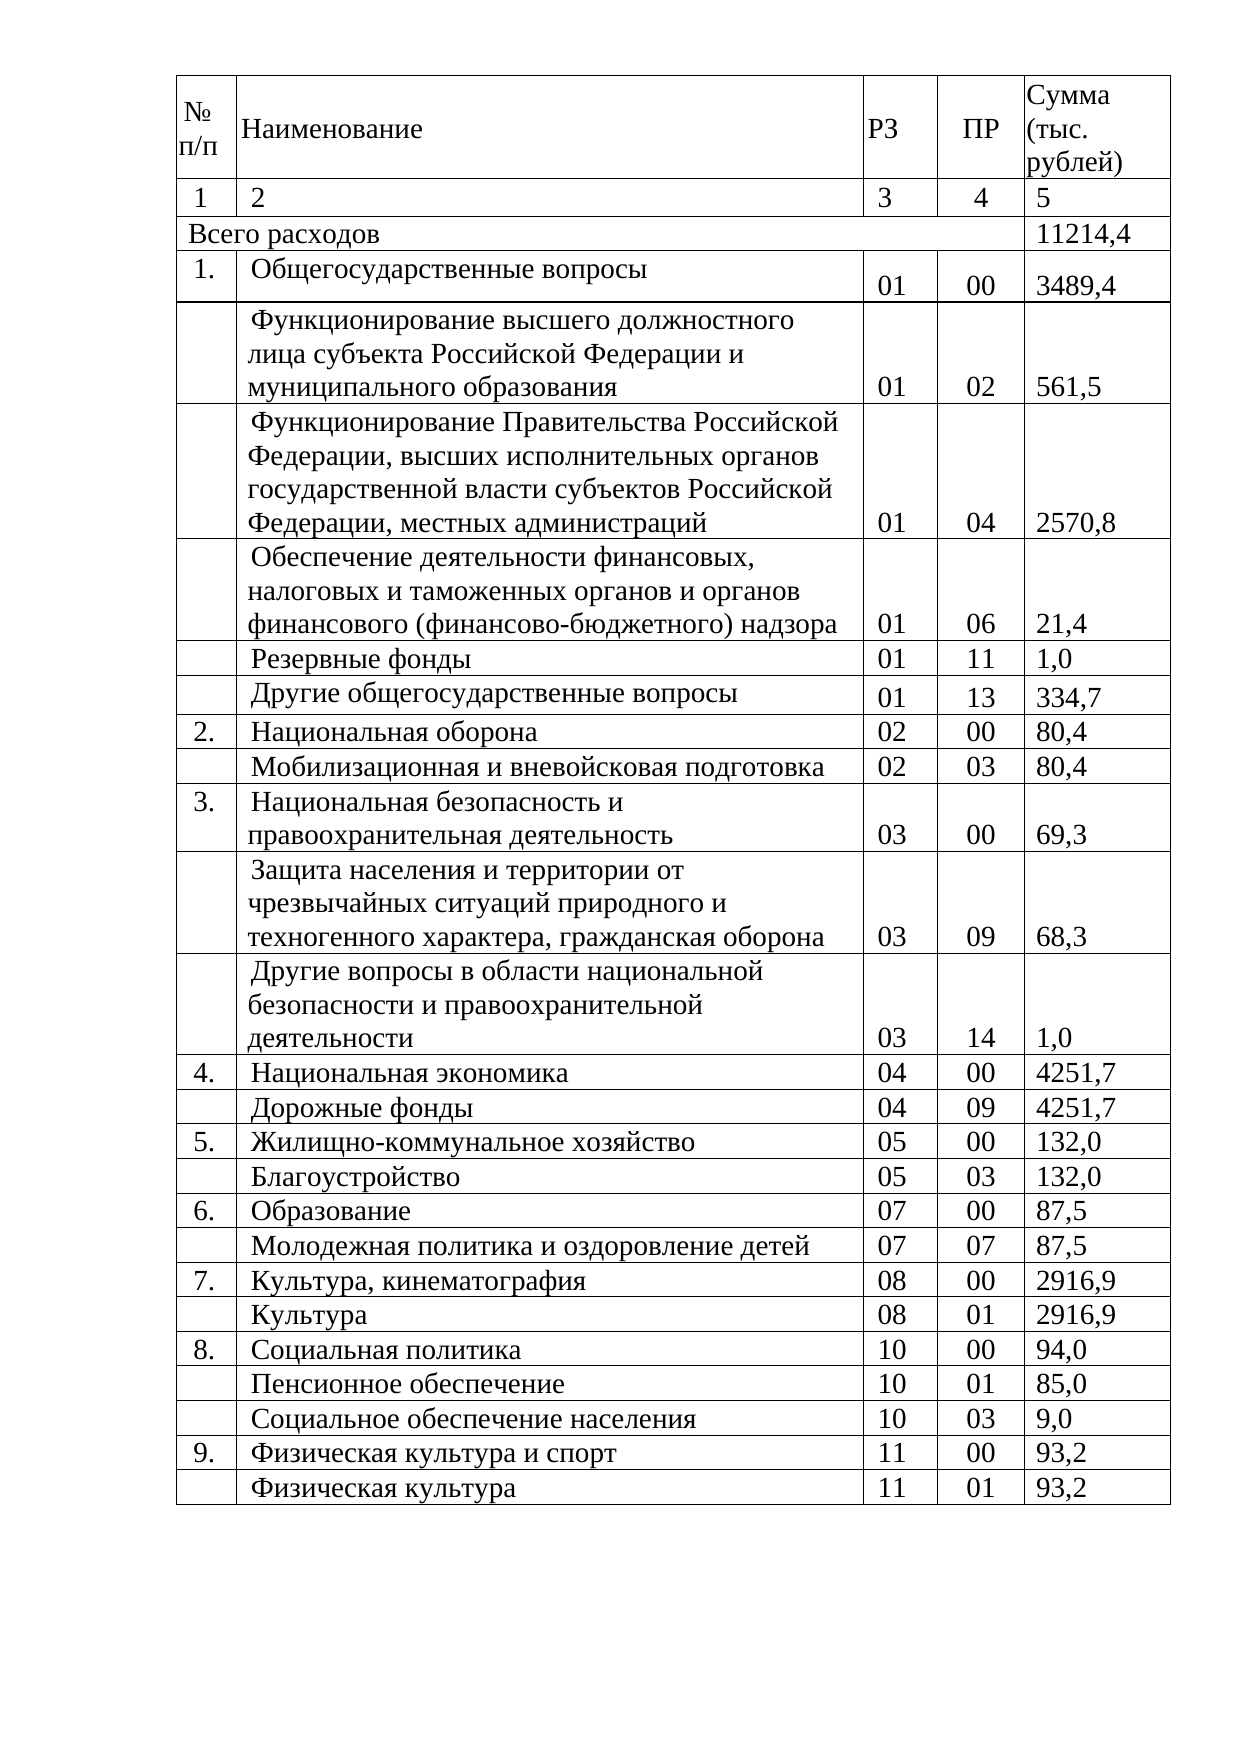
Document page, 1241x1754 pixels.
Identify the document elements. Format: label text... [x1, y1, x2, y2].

table_cell 3489,4 [1025, 251, 1170, 301]
table_cell 01 [864, 539, 937, 640]
table_cell 08 [864, 1297, 937, 1331]
table_cell Другие общегосударственные вопросы [237, 676, 863, 713]
table_cell 00 [938, 1263, 1024, 1296]
table_cell 00 [938, 784, 1024, 851]
table_header РЗ [864, 76, 937, 178]
table_cell 03 [938, 1401, 1024, 1434]
table_cell 7. [177, 1263, 236, 1296]
table_cell Национальная экономика [237, 1055, 863, 1089]
table_cell Всего расходов [177, 217, 1024, 250]
table_cell 04 [864, 1055, 937, 1089]
table_cell 01 [864, 303, 937, 403]
table_cell Социальная политика [237, 1332, 863, 1365]
table_cell Культура, кинематография [237, 1263, 863, 1296]
table_cell 01 [864, 676, 937, 713]
table_cell Социальное обеспечение населения [237, 1401, 863, 1434]
table_cell Другие вопросы в области национальной безопасности и правоохранительной деятельности [237, 954, 863, 1054]
table_cell 2570,8 [1025, 404, 1170, 538]
table_cell 11 [938, 641, 1024, 674]
table_cell Функционирование Правительства Российской Федерации, высших исполнительных органов государственной власти субъектов Российской Федерации, местных администраций [237, 404, 863, 538]
table_cell [177, 1401, 236, 1434]
table_cell 13 [938, 676, 1024, 713]
table_cell [177, 852, 236, 952]
table_cell 11 [864, 1436, 937, 1469]
table_cell 3. [177, 784, 236, 851]
table_cell 01 [864, 251, 937, 301]
table_cell [177, 539, 236, 640]
table_cell 11214,4 [1025, 217, 1170, 250]
table_cell Физическая культура [237, 1470, 863, 1504]
table_cell Жилищно-коммунальное хозяйство [237, 1124, 863, 1158]
table_cell 00 [938, 1055, 1024, 1089]
table_cell 04 [864, 1090, 937, 1123]
table_cell Дорожные фонды [237, 1090, 863, 1123]
table_cell [177, 749, 236, 783]
table_cell [177, 1159, 236, 1192]
table_cell Культура [237, 1297, 863, 1331]
table_cell 02 [864, 749, 937, 783]
table_cell 1 [177, 179, 236, 216]
table_cell 69,3 [1025, 784, 1170, 851]
table_cell [177, 1297, 236, 1331]
table_cell 2916,9 [1025, 1263, 1170, 1296]
table_cell 00 [938, 251, 1024, 301]
table_cell [177, 1090, 236, 1123]
table_cell 4. [177, 1055, 236, 1089]
table_header Наименование [237, 76, 863, 178]
table_cell Национальная оборона [237, 715, 863, 748]
table_cell 9,0 [1025, 1401, 1170, 1434]
table_cell Национальная безопасность и правоохранительная деятельность [237, 784, 863, 851]
table_cell 2. [177, 715, 236, 748]
table_cell 09 [938, 1090, 1024, 1123]
table_cell [177, 1470, 236, 1504]
table_cell Общегосударственные вопросы [237, 251, 863, 301]
table_cell 10 [864, 1401, 937, 1434]
table_cell 334,7 [1025, 676, 1170, 713]
table_cell 85,0 [1025, 1366, 1170, 1400]
table_cell 07 [938, 1228, 1024, 1262]
table_cell 00 [938, 1332, 1024, 1365]
table_cell Защита населения и территории от чрезвычайных ситуаций природного и техногенного характера, гражданская оборона [237, 852, 863, 952]
table_cell 00 [938, 1436, 1024, 1469]
table_cell 03 [938, 749, 1024, 783]
table_cell 01 [938, 1297, 1024, 1331]
table_cell 87,5 [1025, 1228, 1170, 1262]
table_cell 01 [938, 1470, 1024, 1504]
table_cell 03 [938, 1159, 1024, 1192]
table_cell 1. [177, 251, 236, 301]
table_cell 03 [864, 784, 937, 851]
table_cell 14 [938, 954, 1024, 1054]
table_cell 03 [864, 852, 937, 952]
table_cell 4251,7 [1025, 1055, 1170, 1089]
table_cell Резервные фонды [237, 641, 863, 674]
table_cell 00 [938, 715, 1024, 748]
table_cell 132,0 [1025, 1124, 1170, 1158]
table_cell 4 [938, 179, 1024, 216]
table_cell 6. [177, 1194, 236, 1227]
table_cell 10 [864, 1366, 937, 1400]
table_cell 02 [938, 303, 1024, 403]
table_cell [177, 303, 236, 403]
table_cell 07 [864, 1194, 937, 1227]
table_cell 07 [864, 1228, 937, 1262]
table_cell 93,2 [1025, 1470, 1170, 1504]
table_cell Физическая культура и спорт [237, 1436, 863, 1469]
table_cell 21,4 [1025, 539, 1170, 640]
table_cell 2916,9 [1025, 1297, 1170, 1331]
table_cell Молодежная политика и оздоровление детей [237, 1228, 863, 1262]
table_cell 80,4 [1025, 749, 1170, 783]
table_cell 93,2 [1025, 1436, 1170, 1469]
table_cell 02 [864, 715, 937, 748]
table_cell 561,5 [1025, 303, 1170, 403]
table_cell [177, 954, 236, 1054]
table_cell 132,0 [1025, 1159, 1170, 1192]
table_cell 06 [938, 539, 1024, 640]
table_cell 01 [864, 641, 937, 674]
table_cell 1,0 [1025, 641, 1170, 674]
table_cell [177, 1228, 236, 1262]
table_cell 04 [938, 404, 1024, 538]
table_cell Обеспечение деятельности финансовых, налоговых и таможенных органов и органов финансового (финансово-бюджетного) надзора [237, 539, 863, 640]
table_cell 11 [864, 1470, 937, 1504]
table_cell 1,0 [1025, 954, 1170, 1054]
table_cell 8. [177, 1332, 236, 1365]
table_cell [177, 404, 236, 538]
table_cell 01 [864, 404, 937, 538]
table_cell 00 [938, 1124, 1024, 1158]
table_cell [177, 1366, 236, 1400]
table_cell [177, 676, 236, 713]
table_cell [177, 641, 236, 674]
table_cell Функционирование высшего должностного лица субъекта Российской Федерации и муниципального образования [237, 303, 863, 403]
table_cell 00 [938, 1194, 1024, 1227]
table_cell 80,4 [1025, 715, 1170, 748]
table_cell Мобилизационная и вневойсковая подготовка [237, 749, 863, 783]
table_cell 2 [237, 179, 863, 216]
table_cell 05 [864, 1159, 937, 1192]
table_header № п/п [177, 76, 236, 178]
table_cell 03 [864, 954, 937, 1054]
table_cell 68,3 [1025, 852, 1170, 952]
table_cell Пенсионное обеспечение [237, 1366, 863, 1400]
table_cell 87,5 [1025, 1194, 1170, 1227]
table_cell 05 [864, 1124, 937, 1158]
table_cell 09 [938, 852, 1024, 952]
table_cell Благоустройство [237, 1159, 863, 1192]
table_cell 08 [864, 1263, 937, 1296]
table_cell 3 [864, 179, 937, 216]
table_cell 9. [177, 1436, 236, 1469]
table_cell 94,0 [1025, 1332, 1170, 1365]
table_header Сумма (тыс. рублей) [1025, 76, 1170, 178]
table_cell 5 [1025, 179, 1170, 216]
table_header ПР [938, 76, 1024, 178]
table_cell 01 [938, 1366, 1024, 1400]
table_cell Образование [237, 1194, 863, 1227]
table_cell 5. [177, 1124, 236, 1158]
table_cell 4251,7 [1025, 1090, 1170, 1123]
table_cell 10 [864, 1332, 937, 1365]
